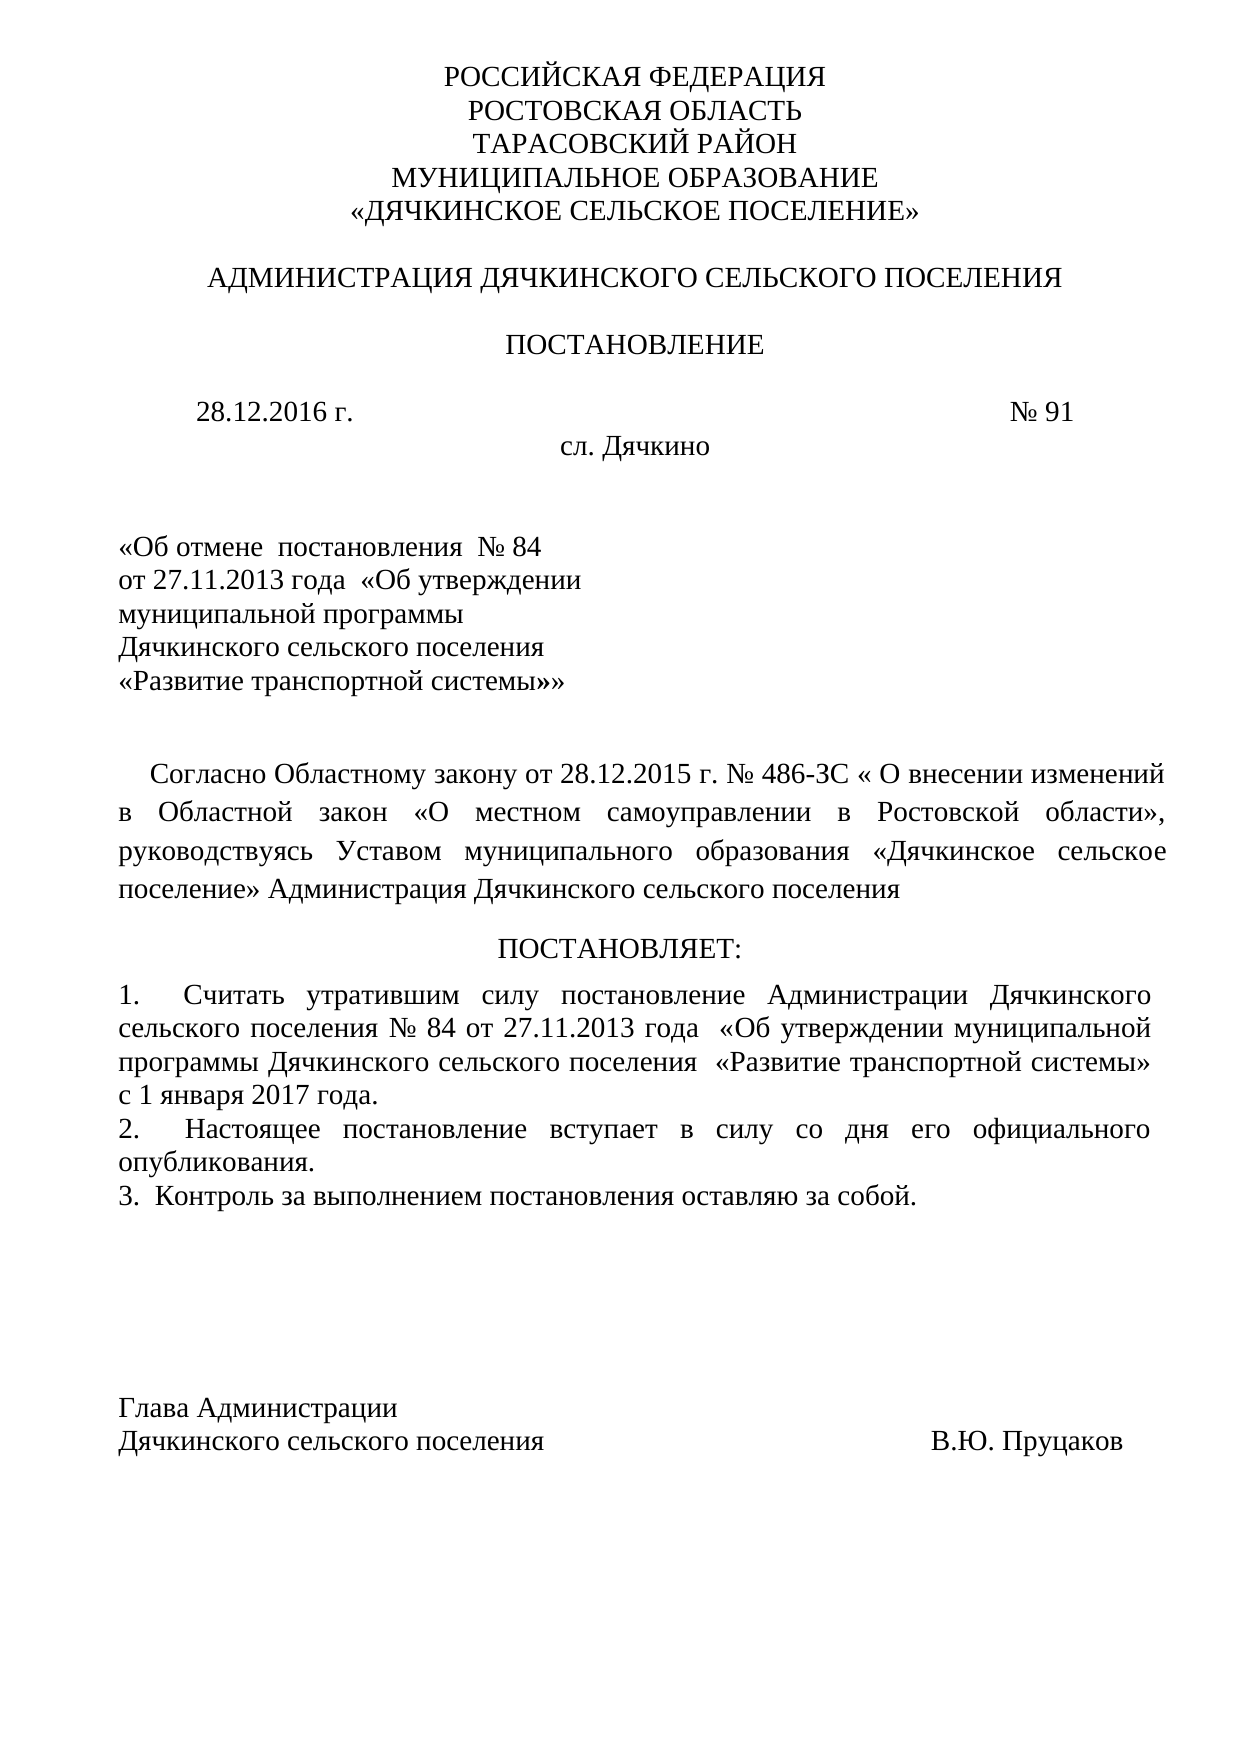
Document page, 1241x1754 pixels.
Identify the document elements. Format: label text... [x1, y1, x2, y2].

text Дячкинского сельского поселения В.Ю. Пруцаков [118, 1423, 1152, 1457]
text «Развитие транспортной системы»» [118, 663, 1152, 696]
text Глава Администрации [118, 1390, 1152, 1423]
text АДМИНИСТРАЦИЯ ДЯЧКИНСКОГО СЕЛЬСКОГО ПОСЕЛЕНИЯ [118, 260, 1152, 294]
text 1. Считать утратившим силу постановление Администрации Дячкинского сельского поселения № 84 от 27.11.2013 года «Об утверждении муниципальной программы Дячкинского сельского поселения «Развитие транспортной системы» с 1 января 2017 года. [118, 977, 1152, 1111]
text ПОСТАНОВЛЯЕТ: [118, 931, 1152, 964]
text 28.12.2016 г. № 91 [118, 394, 1152, 428]
text ТАРАСОВСКИЙ РАЙОН [118, 126, 1152, 160]
text Дячкинского сельского поселения [118, 629, 1152, 663]
text муниципальной программы [118, 596, 1152, 629]
text РОСТОВСКАЯ ОБЛАСТЬ [118, 93, 1152, 126]
text «Об отмене постановления № 84 [118, 529, 1152, 562]
text Согласно Областному закону от 28.12.2015 г. № 486-ЗС « О внесении изменений в Областной закон «О местном самоуправлении в Ростовской области», руководствуясь Уставом муниципального образования «Дячкинское сельское поселение» Администрация Дячкинского сельского поселения [118, 756, 1167, 905]
text сл. Дячкино [118, 428, 1152, 462]
text от 27.11.2013 года «Об утверждении [118, 562, 1152, 596]
text МУНИЦИПАЛЬНОЕ ОБРАЗОВАНИЕ [118, 160, 1152, 193]
text «ДЯЧКИНСКОЕ СЕЛЬСКОЕ ПОСЕЛЕНИЕ» [118, 193, 1152, 227]
text 3. Контроль за выполнением постановления оставляю за собой. [118, 1178, 1152, 1212]
text РОССИЙСКАЯ ФЕДЕРАЦИЯ [118, 59, 1152, 93]
text 2. Настоящее постановление вступает в силу со дня его официального опубликования. [118, 1111, 1152, 1178]
text ПОСТАНОВЛЕНИЕ [118, 327, 1152, 361]
